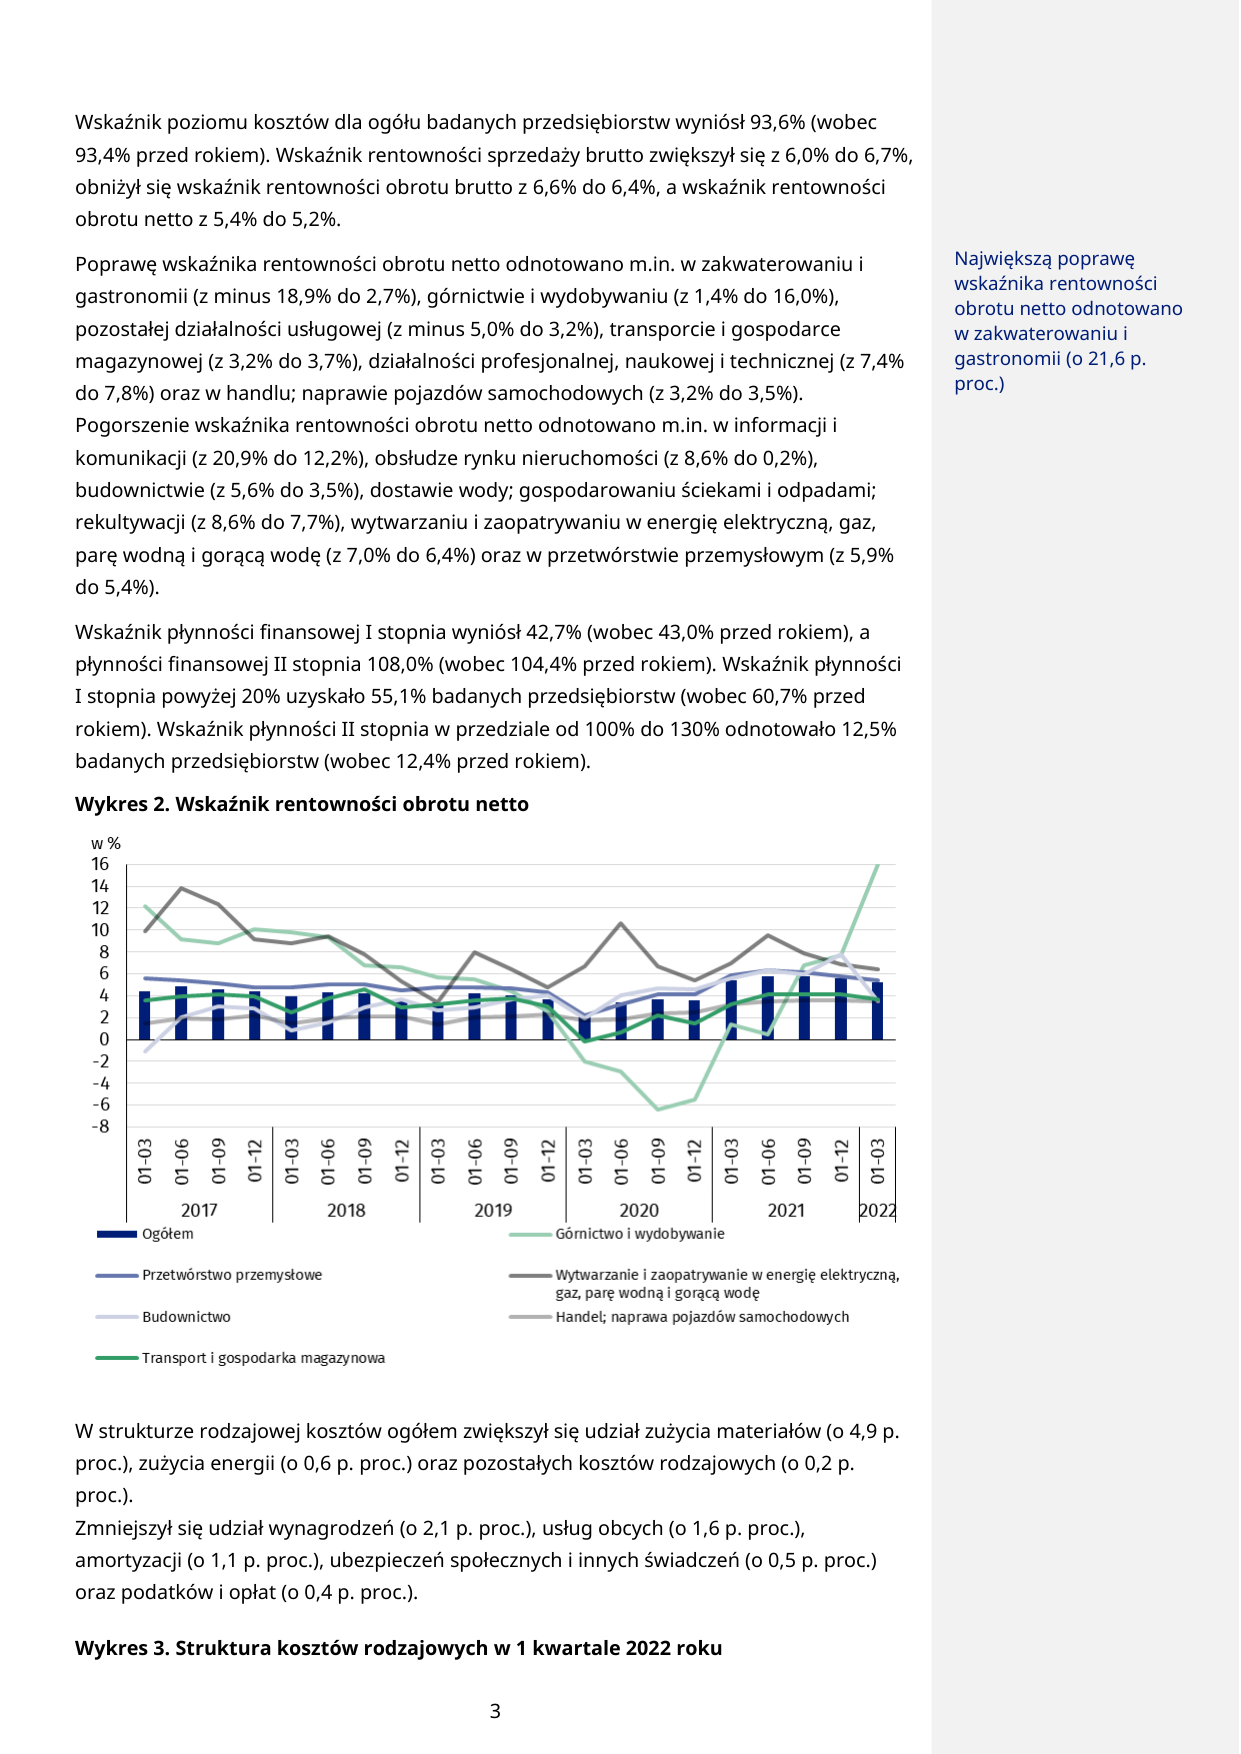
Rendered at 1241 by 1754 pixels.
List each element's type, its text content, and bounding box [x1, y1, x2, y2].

text Wykres 3. Struktura kosztów rodzajowych w 1 kwartale 2022 roku [75, 1636, 915, 1661]
text Wskaźnik poziomu kosztów dla ogółu badanych przedsiębiorstw wyniósł 93,6% (wobec 93,4% przed rokiem). Wskaźnik rentowności sprzedaży brutto zwiększył się z 6,0% do 6,7%, obniżył się wskaźnik rentowności obrotu brutto z 6,6% do 6,4%, a wskaźnik rentowności obrotu netto z 5,4% do 5,2%. [75, 108, 915, 232]
text Wykres 2. Wskaźnik rentowności obrotu netto [75, 792, 915, 817]
picture [75, 825, 909, 1392]
text Wskaźnik płynności finansowej I stopnia wyniósł 42,7% (wobec 43,0% przed rokiem), a płynności finansowej II stopnia 108,0% (wobec 104,4% przed rokiem). Wskaźnik płynności I stopnia powyżej 20% uzyskało 55,1% badanych przedsiębiorstw (wobec 60,7% przed rokiem). Wskaźnik płynności II stopnia w przedziale od 100% do 130% odnotowało 12,5% badanych przedsiębiorstw (wobec 12,4% przed rokiem). [75, 618, 915, 774]
text Poprawę wskaźnika rentowności obrotu netto odnotowano m.in. w zakwaterowaniu i gastronomii (z minus 18,9% do 2,7%), górnictwie i wydobywaniu (z 1,4% do 16,0%), pozostałej działalności usługowej (z minus 5,0% do 3,2%), transporcie i gospodarce magazynowej (z 3,2% do 3,7%), działalności profesjonalnej, naukowej i technicznej (z 7,4% do 7,8%) oraz w handlu; naprawie pojazdów samochodowych (z 3,2% do 3,5%). Pogorszenie wskaźnika rentowności obrotu netto odnotowano m.in. w informacji i komunikacji (z 20,9% do 12,2%), obsłudze rynku nieruchomości (z 8,6% do 0,2%), budownictwie (z 5,6% do 3,5%), dostawie wody; gospodarowaniu ściekami i odpadami; rekultywacji (z 8,6% do 7,7%), wytwarzaniu i zaopatrywaniu w energię elektryczną, gaz, parę wodną i gorącą wodę (z 7,0% do 6,4%) oraz w przetwórstwie przemysłowym (z 5,9% do 5,4%). [75, 250, 915, 600]
text Zmniejszył się udział wynagrodzeń (o 2,1 p. proc.), usług obcych (o 1,6 p. proc.), amortyzacji (o 1,1 p. proc.), ubezpieczeń społecznych i innych świadczeń (o 0,5 p. proc.) oraz podatków i opłat (o 0,4 p. proc.). [75, 1514, 915, 1605]
text W strukturze rodzajowej kosztów ogółem zwiększył się udział zużycia materiałów (o 4,9 p. proc.), zużycia energii (o 0,6 p. proc.) oraz pozostałych kosztów rodzajowych (o 0,2 p. proc.). [75, 1417, 915, 1508]
